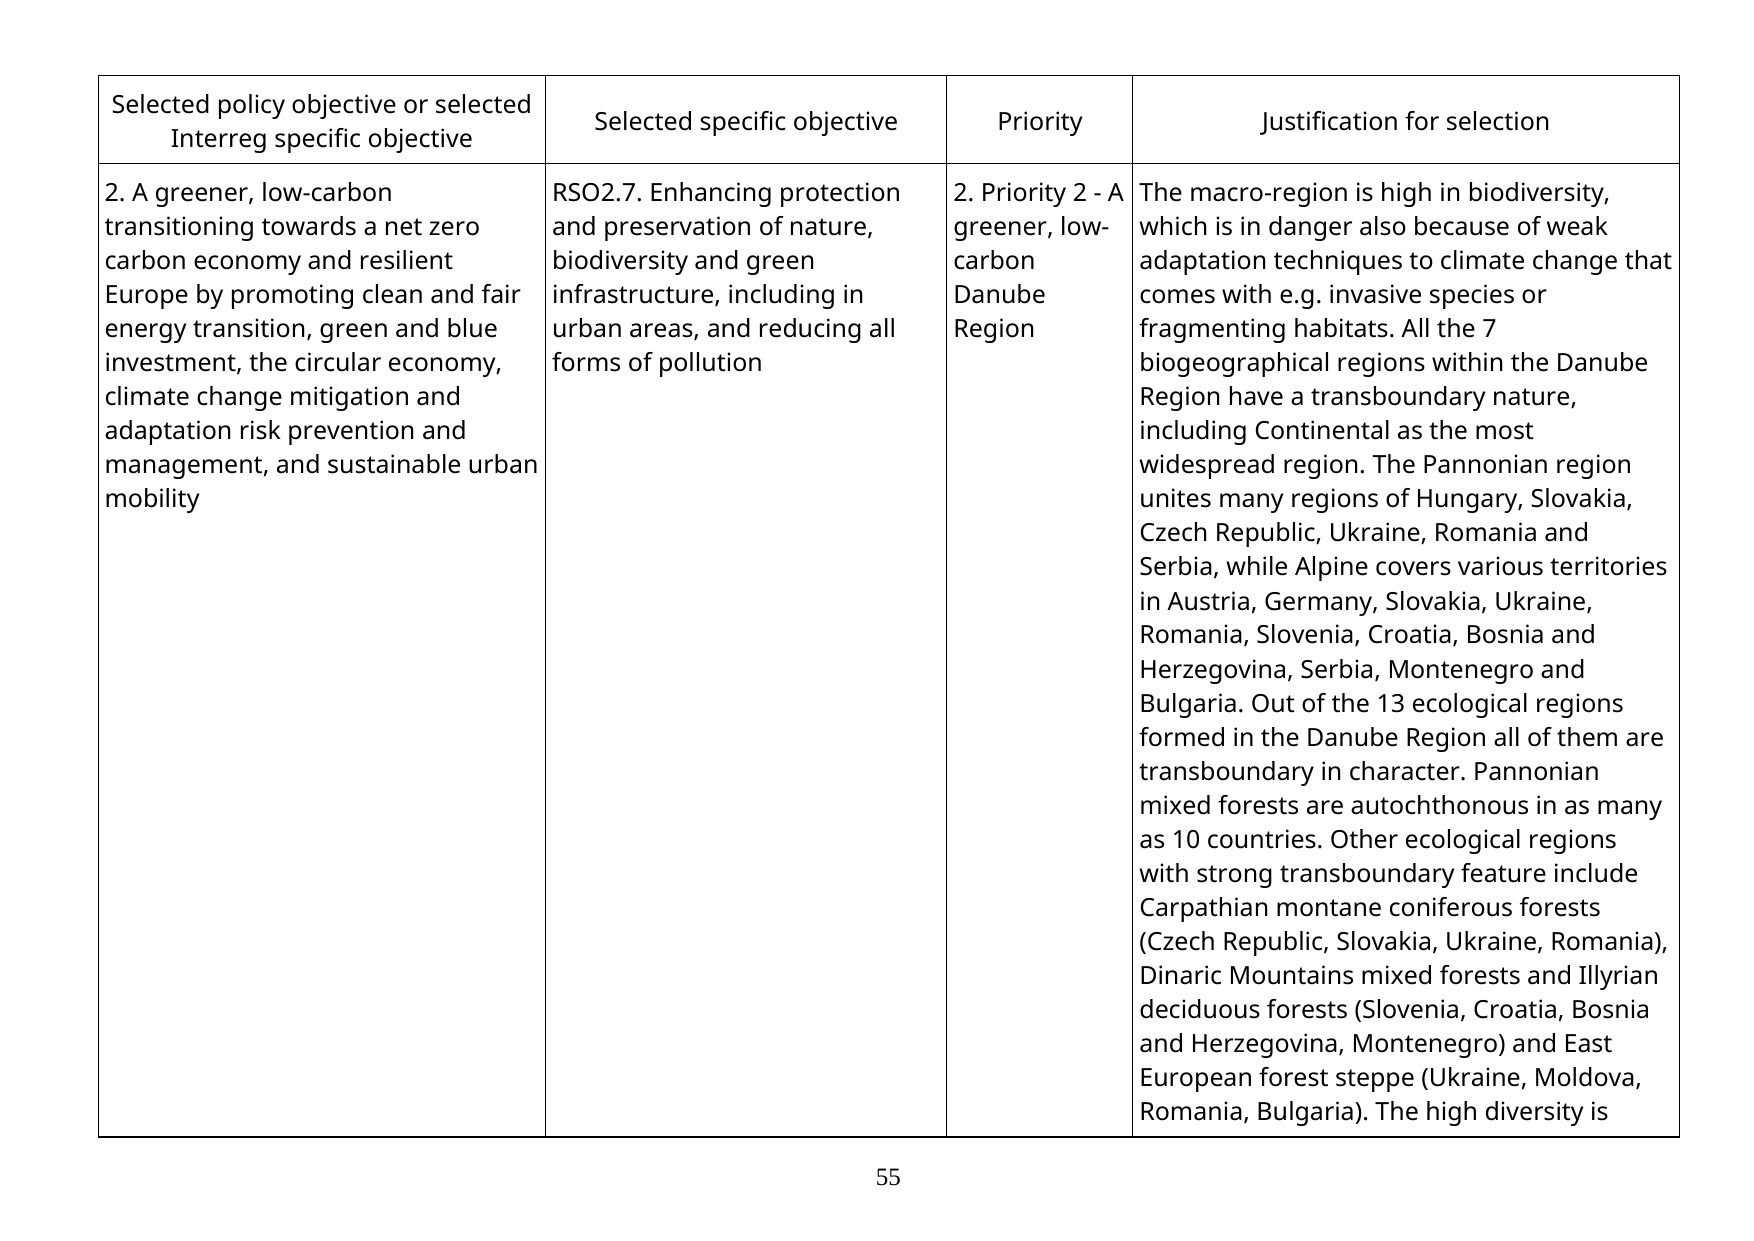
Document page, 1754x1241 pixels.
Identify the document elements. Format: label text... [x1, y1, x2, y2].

table_cell 2. Priority 2 - A greener, low- carbon Danube Region [947, 164, 1132, 1136]
table_header [notranslate]Priority[/notranslate] [947, 76, 1132, 163]
table_header [notranslate]Selected specific objective[/notranslate] [546, 76, 946, 163]
table_header [notranslate]Selected policy objective or selected Interreg specific objective[/notranslate] [99, 76, 545, 163]
table_header [notranslate]Justification for selection[/notranslate] [1133, 76, 1679, 163]
